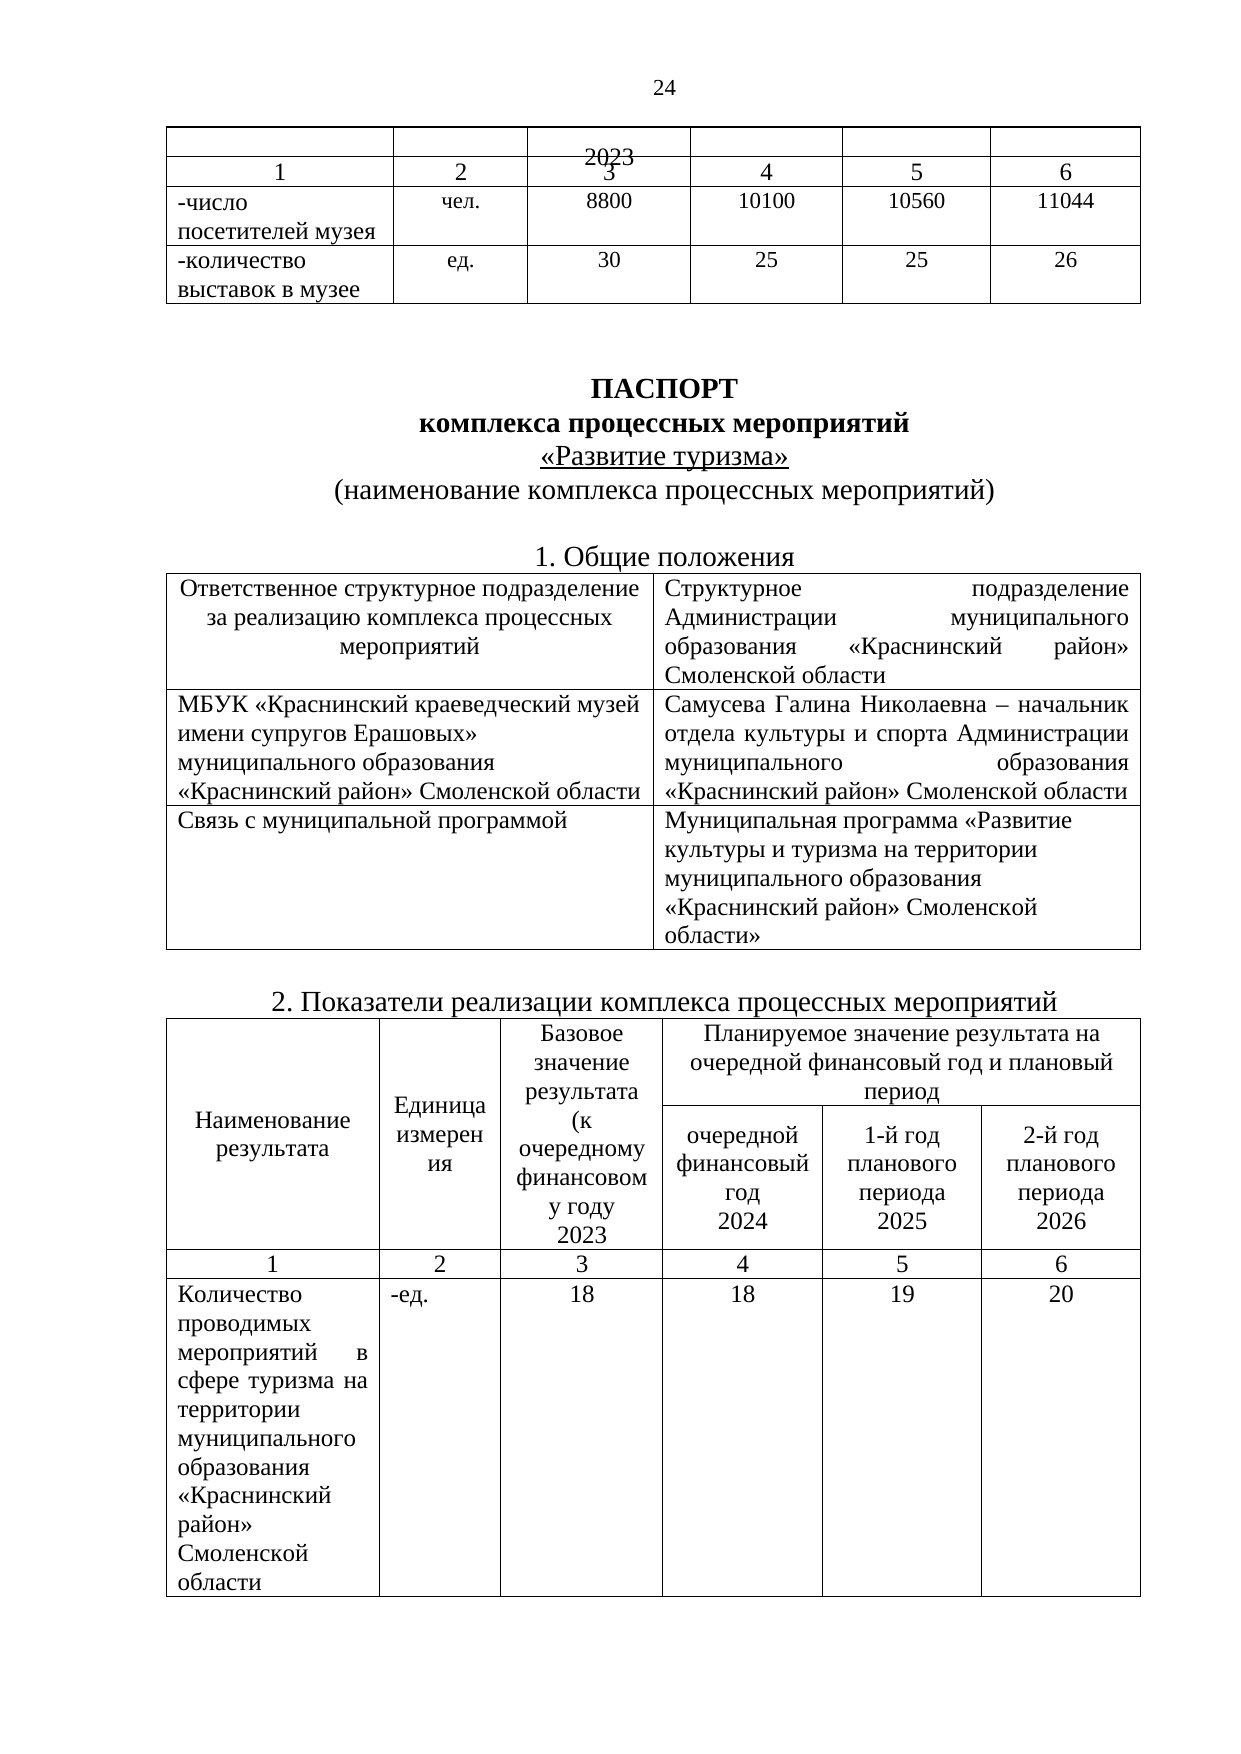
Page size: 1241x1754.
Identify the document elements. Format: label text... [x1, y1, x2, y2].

table_cell 10100 [691, 187, 842, 244]
table_cell 1 [167, 157, 393, 186]
table_cell 3 [501, 1250, 662, 1278]
table_cell 8800 [528, 187, 690, 244]
table_cell ед. [394, 246, 527, 303]
table_cell 1 [167, 1250, 379, 1278]
table_header Планируемое значение результата на очередной финансовый год и плановый период [663, 1019, 1140, 1105]
table_cell 3 [528, 157, 690, 186]
table_cell 1-й год планового периода 2025 [823, 1106, 981, 1248]
table_cell 18 [501, 1279, 662, 1596]
table_cell 2-й год планового периода 2026 [982, 1106, 1140, 1248]
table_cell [691, 128, 842, 156]
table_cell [991, 128, 1140, 156]
table_cell 25 [843, 246, 990, 303]
list «Развитие туризма» [177, 438, 1152, 472]
table_cell 6 [982, 1250, 1140, 1278]
table_cell Муниципальная программа «Развитие культуры и туризма на территории муниципального образования «Краснинский район» Смоленской области» [654, 806, 1140, 949]
table_cell 2 [380, 1250, 500, 1278]
list комплекса процессных мероприятий [177, 405, 1152, 438]
table_cell -количество выставок в музее [167, 246, 393, 303]
table_cell 5 [823, 1250, 981, 1278]
table_header Структурное подразделение Администрации муниципального образования «Краснинский район» Смоленской области [654, 574, 1140, 688]
table_cell 4 [691, 157, 842, 186]
table_cell 4 [663, 1250, 822, 1278]
list ПАСПОРТ [177, 371, 1152, 405]
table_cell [843, 128, 990, 156]
table_cell 11044 [991, 187, 1140, 244]
table_cell Количество проводимых мероприятий в сфере туризма на территории муниципального образования «Краснинский район» Смоленской области [167, 1279, 379, 1596]
table_cell 26 [991, 246, 1140, 303]
table_cell -ед. [380, 1279, 500, 1596]
table_header Единица измерения [380, 1019, 500, 1248]
table_header Базовое значение результата (к очередному финансовому году 2023 [501, 1019, 662, 1248]
list (наименование комплекса процессных мероприятий) [177, 472, 1152, 505]
list 2. Показатели реализации комплекса процессных мероприятий [177, 984, 1152, 1017]
table_cell Самусева Галина Николаевна – начальник отдела культуры и спорта Администрации муниципального образования «Краснинский район» Смоленской области [654, 690, 1140, 804]
table_cell 19 [823, 1279, 981, 1596]
list 1. Общие положения [177, 539, 1152, 572]
table_cell 10560 [843, 187, 990, 244]
table_cell очередной финансовый год 2024 [663, 1106, 822, 1248]
table_cell МБУК «Краснинский краеведческий музей имени супругов Ерашовых» муниципального образования «Краснинский район» Смоленской области [167, 690, 653, 804]
table_header Ответственное структурное подразделение за реализацию комплекса процессных мероприятий [167, 574, 653, 688]
table_cell 20 [982, 1279, 1140, 1596]
table_cell 25 [691, 246, 842, 303]
table_cell -число посетителей музея [167, 187, 393, 244]
table_cell чел. [394, 187, 527, 244]
table_cell Связь с муниципальной программой [167, 806, 653, 949]
table_cell 5 [843, 157, 990, 186]
table_header Наименование результата [167, 1019, 379, 1248]
table_cell 2 [394, 157, 527, 186]
table_cell 30 [528, 246, 690, 303]
table_cell 18 [663, 1279, 822, 1596]
table_cell 6 [991, 157, 1140, 186]
